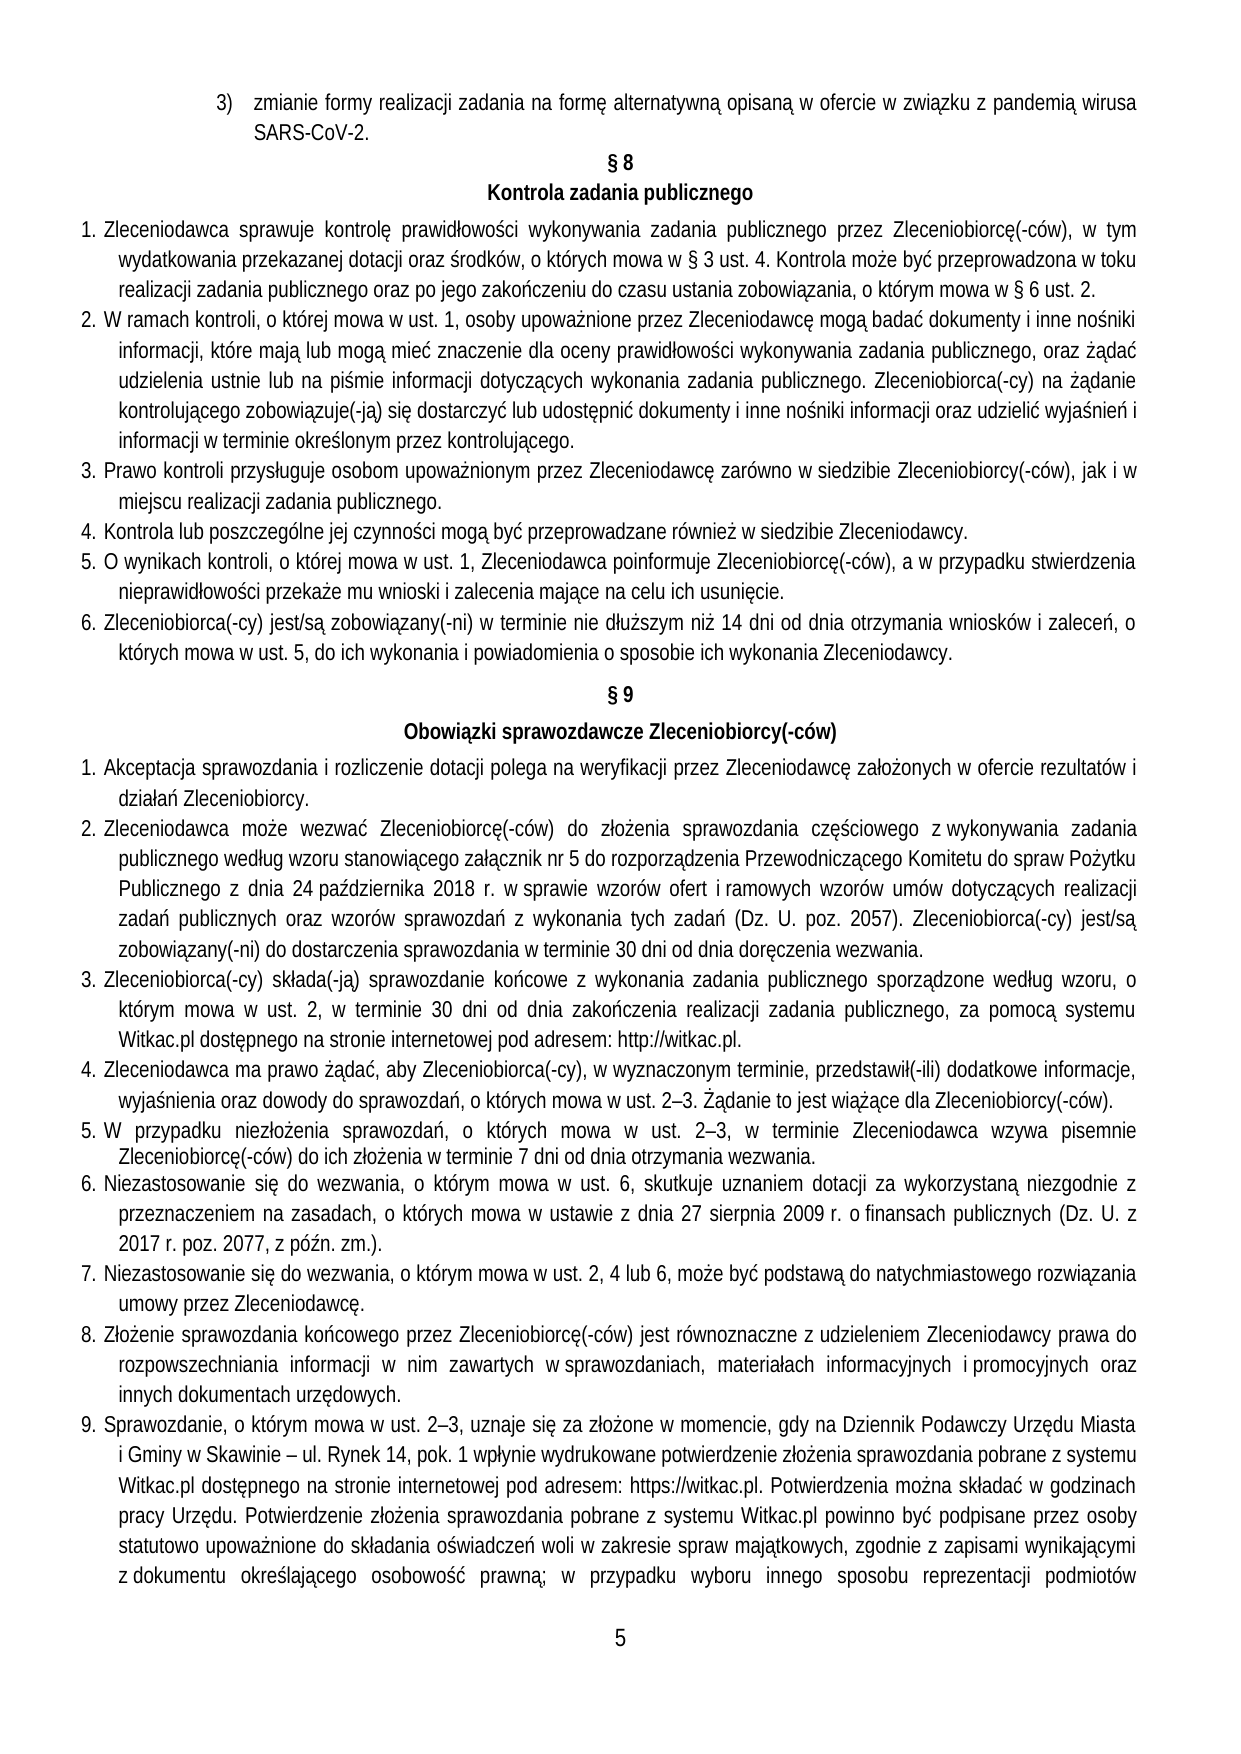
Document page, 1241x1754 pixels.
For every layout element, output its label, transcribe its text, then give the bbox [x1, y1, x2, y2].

subtitle Obowiązki sprawozdawcze Zleceniobiorcy(-ców) [103, 718, 1137, 744]
list O wynikach kontroli, o której mowa w ust. 1, Zleceniodawca poinformuje Zleceniobiorcę(-ców), a w przypadku stwierdzenia nieprawidłowości przekaże mu wnioski i zalecenia mające na celu ich usunięcie. [81, 548, 1137, 604]
list Akceptacja sprawozdania i rozliczenie dotacji polega na weryfikacji przez Zleceniodawcę założonych w ofercie rezultatów i działań Zleceniobiorcy. [81, 754, 1137, 811]
list zmianie formy realizacji zadania na formę alternatywną opisaną w ofercie w związku z pandemią wirusa SARS-CoV-2. [216, 89, 1137, 145]
text § 8 [103, 149, 1137, 175]
list Zleceniodawca sprawuje kontrolę prawidłowości wykonywania zadania publicznego przez Zleceniobiorcę(-ców), w tym wydatkowania przekazanej dotacji oraz środków, o których mowa w § 3 ust. 4. Kontrola może być przeprowadzona w toku realizacji zadania publicznego oraz po jego zakończeniu do czasu ustania zobowiązania, o którym mowa w § 6 ust. 2. [81, 216, 1137, 302]
list Niezastosowanie się do wezwania, o którym mowa w ust. 2, 4 lub 6, może być podstawą do natychmiastowego rozwiązania umowy przez Zleceniodawcę. [81, 1260, 1137, 1317]
subtitle § 9 [103, 681, 1137, 708]
subtitle Kontrola zadania publicznego [103, 179, 1137, 206]
list Zleceniodawca może wezwać Zleceniobiorcę(-ców) do złożenia sprawozdania częściowego z wykonywania zadania publicznego według wzoru stanowiącego załącznik nr 5 do rozporządzenia Przewodniczącego Komitetu do spraw Pożytku Publicznego z dnia 24 października 2018 r. w sprawie wzorów ofert i ramowych wzorów umów dotyczących realizacji zadań publicznych oraz wzorów sprawozdań z wykonania tych zadań (Dz. U. poz. 2057). Zleceniobiorca(-cy) jest/są zobowiązany(-ni) do dostarczenia sprawozdania w terminie 30 dni od dnia doręczenia wezwania. [81, 815, 1137, 962]
list Zleceniobiorca(-cy) jest/są zobowiązany(-ni) w terminie nie dłuższym niż 14 dni od dnia otrzymania wniosków i zaleceń, o których mowa w ust. 5, do ich wykonania i powiadomienia o sposobie ich wykonania Zleceniodawcy. [81, 608, 1137, 665]
list Niezastosowanie się do wezwania, o którym mowa w ust. 6, skutkuje uznaniem dotacji za wykorzystaną niezgodnie z przeznaczeniem na zasadach, o których mowa w ustawie z dnia 27 sierpnia 2009 r. o finansach publicznych (Dz. U. z 2017 r. poz. 2077, z późn. zm.). [81, 1169, 1137, 1256]
list Prawo kontroli przysługuje osobom upoważnionym przez Zleceniodawcę zarówno w siedzibie Zleceniobiorcy(-ców), jak i w miejscu realizacji zadania publicznego. [81, 457, 1137, 514]
list Zleceniodawca ma prawo żądać, aby Zleceniobiorca(-cy), w wyznaczonym terminie, przedstawił(-ili) dodatkowe informacje, wyjaśnienia oraz dowody do sprawozdań, o których mowa w ust. 2–3. Żądanie to jest wiążące dla Zleceniobiorcy(-ców). [81, 1056, 1137, 1113]
list Kontrola lub poszczególne jej czynności mogą być przeprowadzane również w siedzibie Zleceniodawcy. [81, 518, 1137, 544]
list Zleceniobiorca(-cy) składa(-ją) sprawozdanie końcowe z wykonania zadania publicznego sporządzone według wzoru, o którym mowa w ust. 2, w terminie 30 dni od dnia zakończenia realizacji zadania publicznego, za pomocą systemu Witkac.pl dostępnego na stronie internetowej pod adresem: http://witkac.pl. [81, 966, 1137, 1052]
list W przypadku niezłożenia sprawozdań, o których mowa w ust. 2–3, w terminie Zleceniodawca wzywa pisemnie Zleceniobiorcę(-ców) do ich złożenia w terminie 7 dni od dnia otrzymania wezwania. [81, 1117, 1137, 1169]
list W ramach kontroli, o której mowa w ust. 1, osoby upoważnione przez Zleceniodawcę mogą badać dokumenty i inne nośniki informacji, które mają lub mogą mieć znaczenie dla oceny prawidłowości wykonywania zadania publicznego, oraz żądać udzielenia ustnie lub na piśmie informacji dotyczących wykonania zadania publicznego. Zleceniobiorca(-cy) na żądanie kontrolującego zobowiązuje(-ją) się dostarczyć lub udostępnić dokumenty i inne nośniki informacji oraz udzielić wyjaśnień i informacji w terminie określonym przez kontrolującego. [81, 306, 1137, 453]
list Złożenie sprawozdania końcowego przez Zleceniobiorcę(-ców) jest równoznaczne z udzieleniem Zleceniodawcy prawa do rozpowszechniania informacji w nim zawartych w sprawozdaniach, materiałach informacyjnych i promocyjnych oraz innych dokumentach urzędowych. [81, 1321, 1137, 1407]
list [81, 1411, 1137, 1588]
